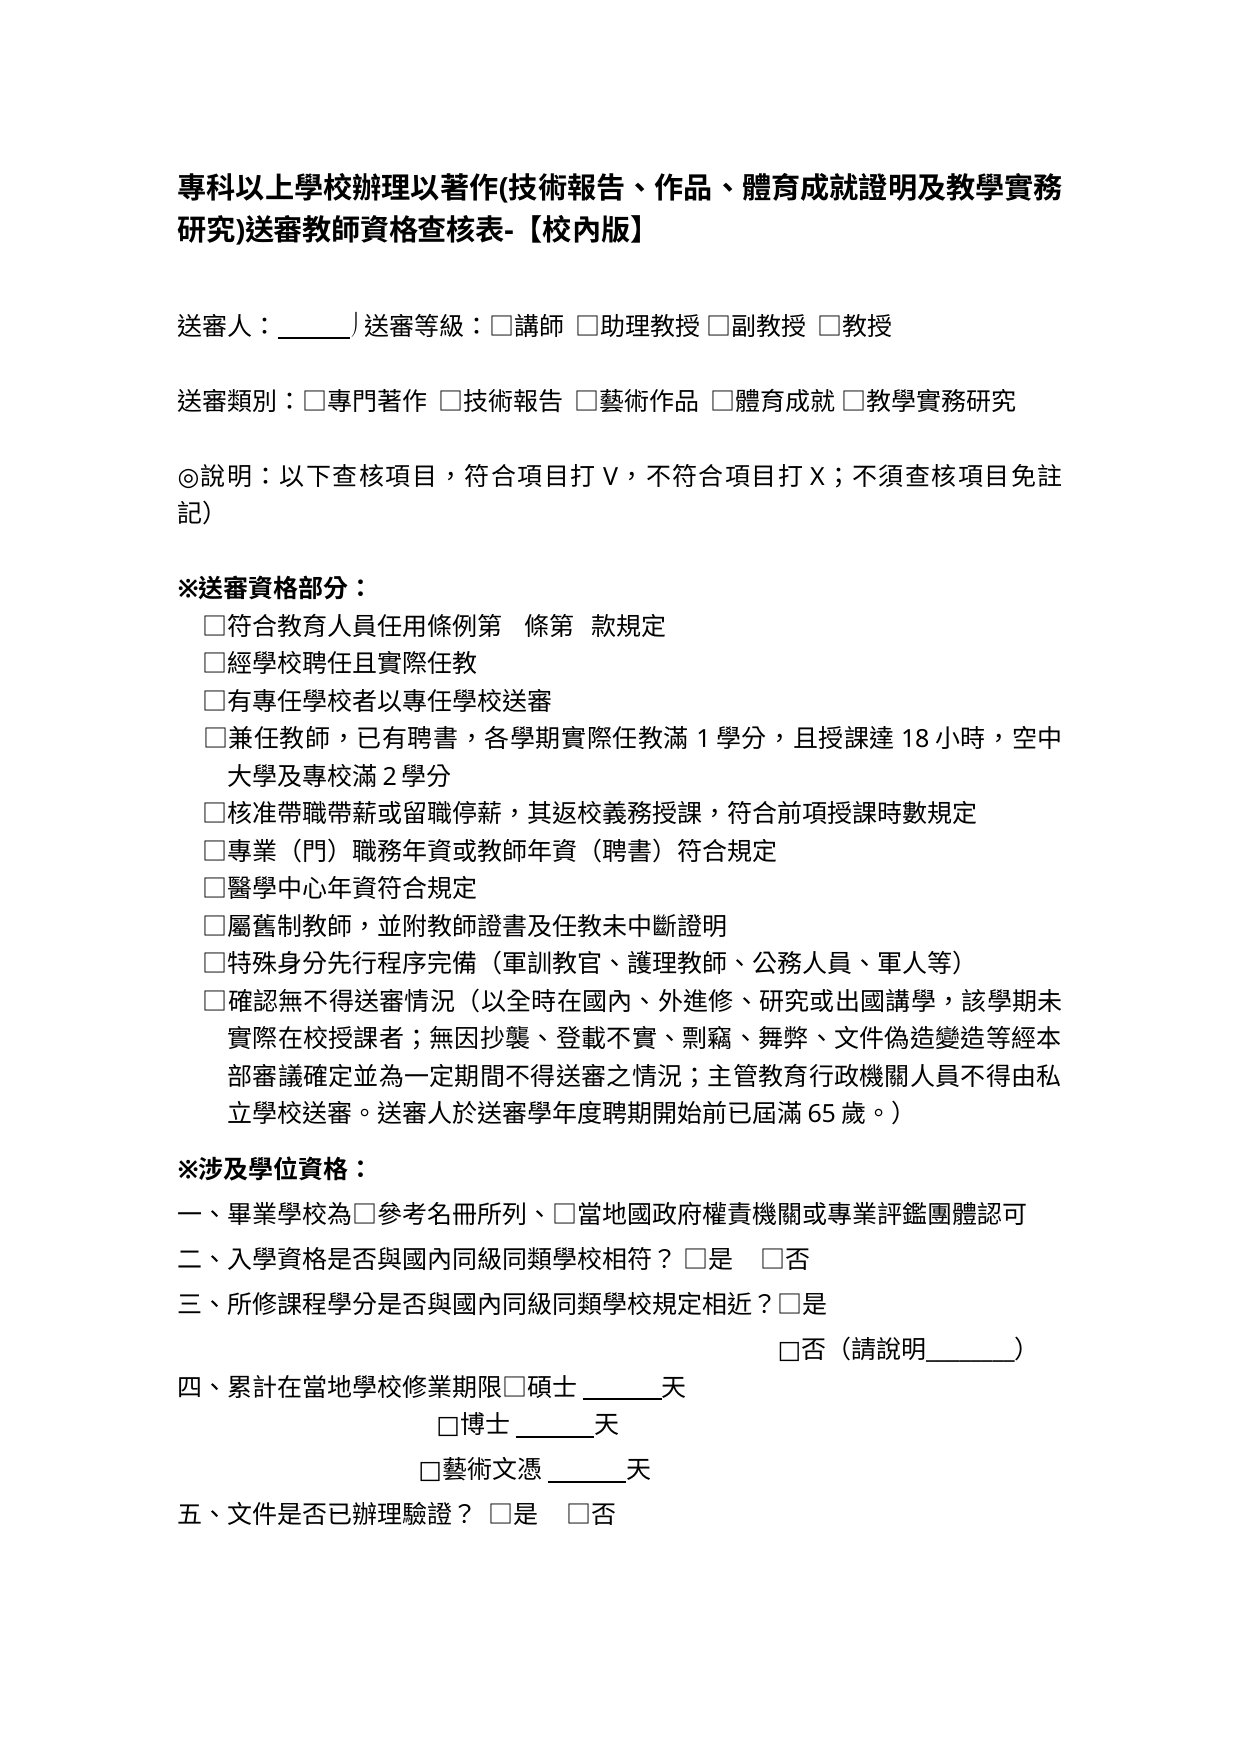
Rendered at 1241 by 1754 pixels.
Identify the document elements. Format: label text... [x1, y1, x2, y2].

text □有專任學校者以專任學校送審 [177, 681, 1063, 718]
text □特殊身分先行程序完備（軍訓教官、護理教師、公務人員、軍人等） [177, 943, 1063, 981]
text 送審人：  送審等級：□講師 □助理教授 □副教授 □教授 [177, 306, 1063, 343]
text ※涉及學位資格： [177, 1149, 1063, 1187]
text □核准帶職帶薪或留職停薪，其返校義務授課，符合前項授課時數規定 [177, 793, 1063, 831]
text □符合教育人員任用條例第 條第 款規定 [177, 606, 1063, 643]
text □確認無不得送審情況（以全時在國內、外進修、研究或出國講學，該學期未實際在校授課者；無因抄襲、登載不實、剽竊、舞弊、文件偽造變造等經本部審議確定並為一定期間不得送審之情況；主管教育行政機關人員不得由私立學校送審。送審人於送審學年度聘期開始前已屆滿65歲。） [177, 981, 1063, 1131]
text □屬舊制教師，並附教師證書及任教未中斷證明 [177, 906, 1063, 943]
text ※送審資格部分： [177, 568, 1063, 606]
text 二、入學資格是否與國內同級同類學校相符？ □是 □否 [177, 1239, 1063, 1277]
text □藝術文憑 天 [177, 1449, 1063, 1487]
text □醫學中心年資符合規定 [177, 868, 1063, 906]
text 五、文件是否已辦理驗證？ □是 □否 [177, 1494, 1063, 1532]
text 專科以上學校辦理以著作(技術報告、作品、體育成就證明及教學實務研究)送審教師資格查核表-【校內版】 [177, 164, 1063, 249]
text □否（請說明________） [177, 1329, 1063, 1367]
text ◎說明：以下查核項目，符合項目打V，不符合項目打X；不須查核項目免註記） [177, 456, 1063, 531]
text 一、畢業學校為□參考名冊所列、□當地國政府權責機關或專業評鑑團體認可 [177, 1194, 1063, 1232]
text 四、累計在當地學校修業期限□碩士 天 [177, 1367, 1063, 1404]
text □博士 天 [177, 1404, 1063, 1442]
text □兼任教師，已有聘書，各學期實際任教滿1學分，且授課達18小時，空中大學及專校滿2學分 [177, 718, 1063, 793]
text 三、所修課程學分是否與國內同級同類學校規定相近？□是 [177, 1284, 1063, 1322]
text □專業（門）職務年資或教師年資（聘書）符合規定 [177, 831, 1063, 868]
text □經學校聘任且實際任教 [177, 643, 1063, 681]
text 送審類別：□專門著作 □技術報告 □藝術作品 □體育成就 □教學實務研究 [177, 381, 1063, 418]
